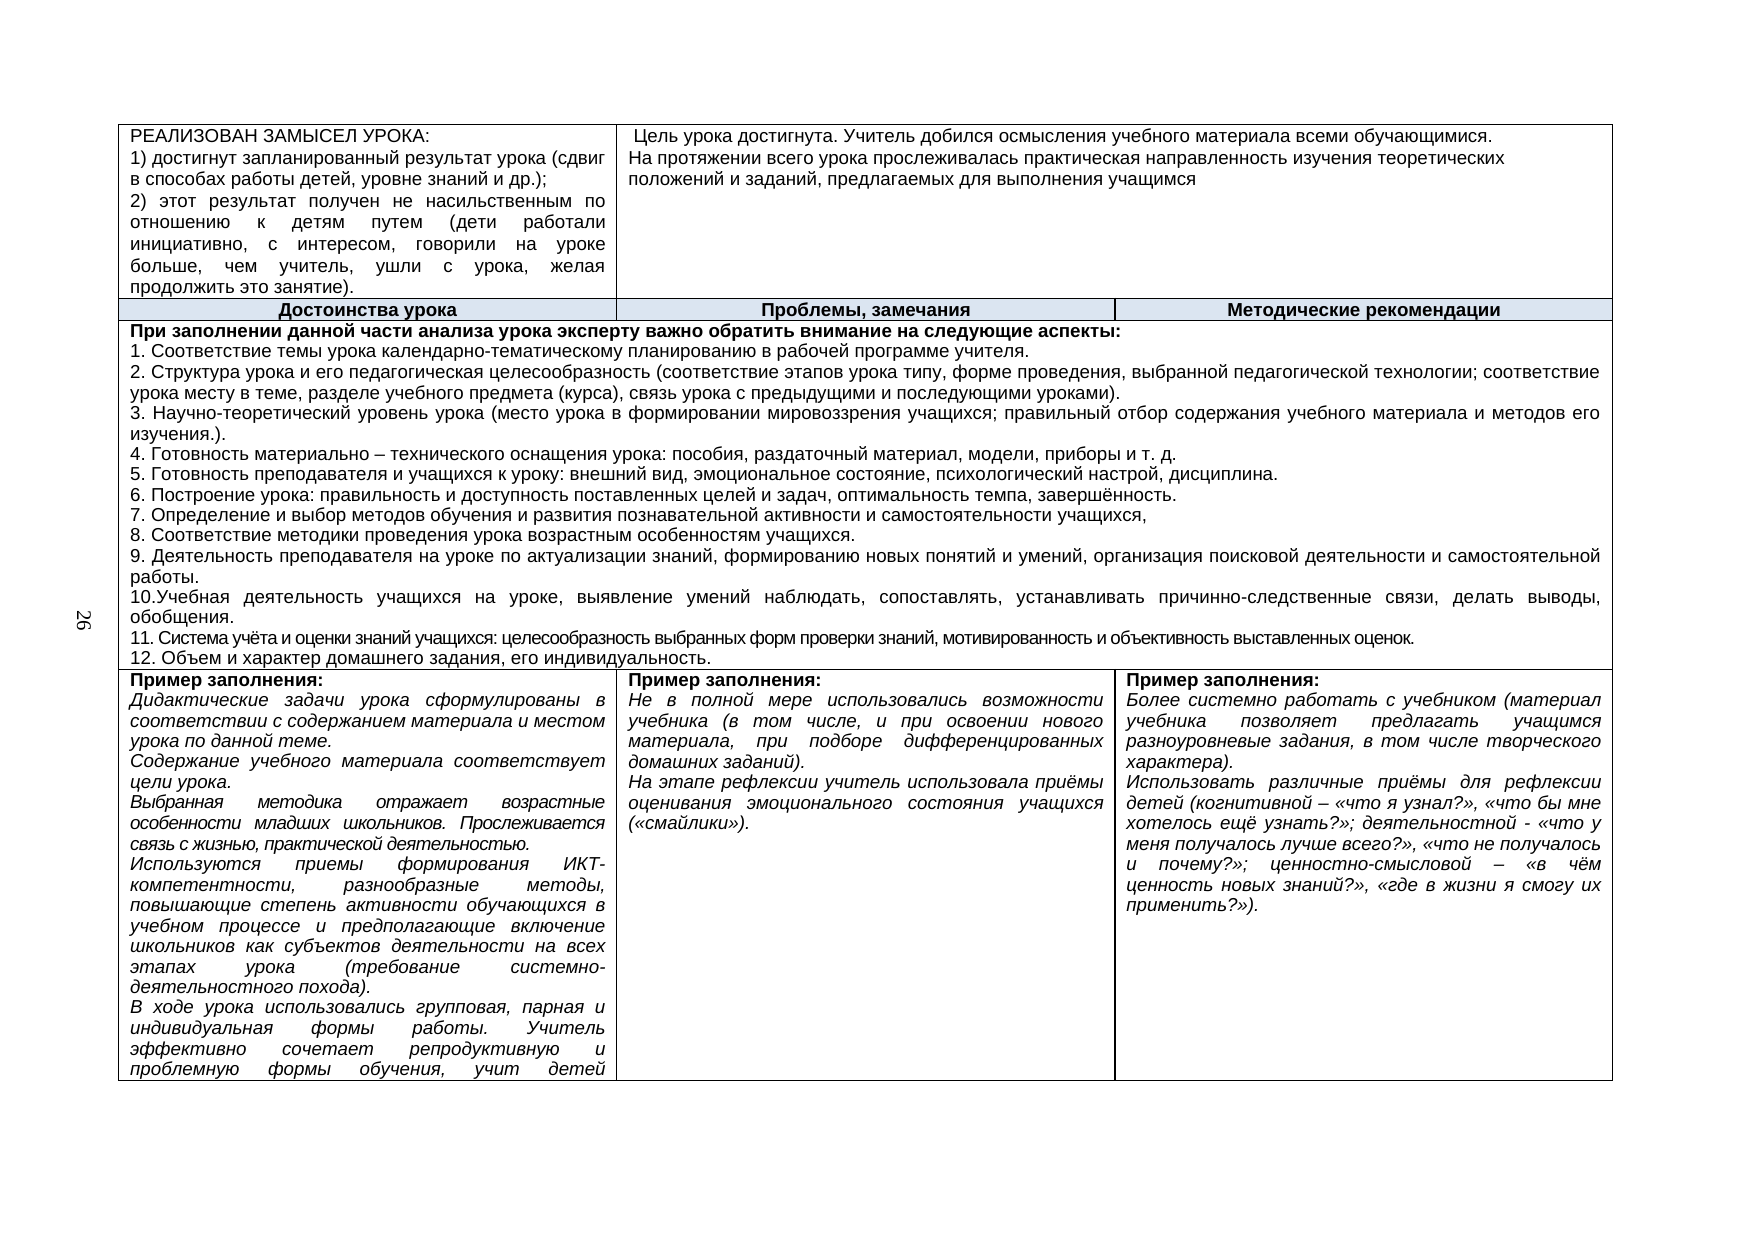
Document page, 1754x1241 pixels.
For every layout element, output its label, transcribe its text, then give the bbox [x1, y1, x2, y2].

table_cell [119, 125, 616, 298]
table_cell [617, 670, 1114, 1079]
table_cell Достоинства урока [119, 299, 616, 320]
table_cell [1116, 670, 1612, 1079]
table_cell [617, 125, 1612, 298]
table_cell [119, 670, 616, 1079]
table_cell Методические рекомендации [1116, 299, 1612, 320]
table_cell При заполнении данной части анализа урока эксперту важно обратить внимание на следующие аспекты: 1. Соответствие темы урока календарно-тематическому планированию в рабочей программе учителя. 2. Структура урока и его педагогическая целесообразность (соответствие этапов урока типу, форме проведения, выбранной педагогической технологии; соответствие урока месту в теме, разделе учебного предмета (курса), связь урока с предыдущими и последующими уроками). 3. Научно-теоретический уровень урока (место урока в формировании мировоззрения учащихся; правильный отбор содержания учебного материала и методов его изучения.). 4. Готовность материально – технического оснащения урока: пособия, раздаточный материал, модели, приборы и т. д. 5. Готовность преподавателя и учащихся к уроку: внешний вид, эмоциональное состояние, психологический настрой, дисциплина. 6. Построение урока: правильность и доступность поставленных целей и задач, оптимальность темпа, завершённость. 7. Определение и выбор методов обучения и развития познавательной активности и самостоятельности учащихся, 8. Соответствие методики проведения урока возрастным особенностям учащихся. 9. Деятельность преподавателя на уроке по актуализации знаний, формированию новых понятий и умений, организация поисковой деятельности и самостоятельной работы. 10.Учебная деятельность учащихся на уроке, выявление умений наблюдать, сопоставлять, устанавливать причинно-следственные связи, делать выводы, обобщения. 11. Система учёта и оценки знаний учащихся: целесообразность выбранных форм проверки знаний, мотивированность и объективность выставленных оценок. 12. Объем и характер домашнего задания, его индивидуальность. [119, 321, 1612, 669]
table_cell Проблемы, замечания [617, 299, 1114, 320]
